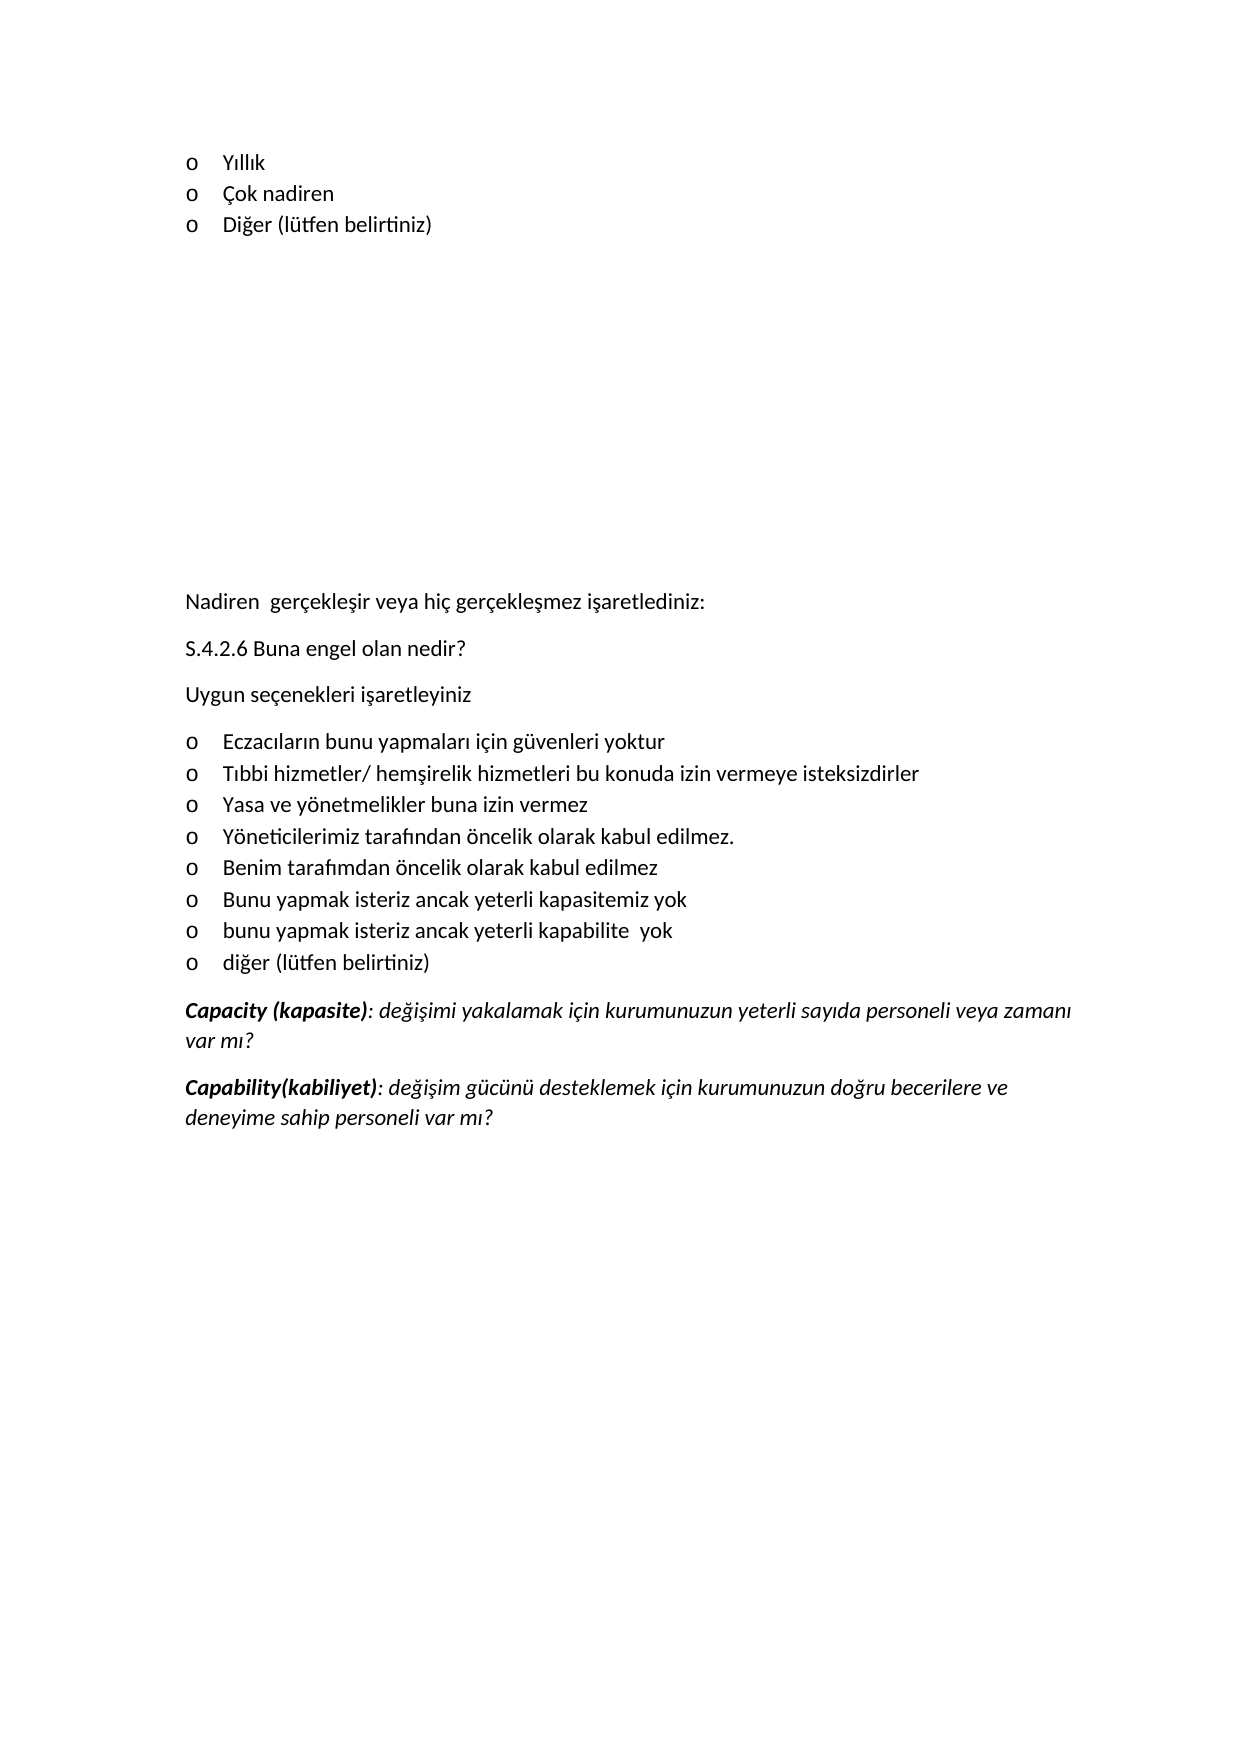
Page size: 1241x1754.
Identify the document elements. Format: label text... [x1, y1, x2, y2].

list Eczacıların bunu yapmaları için güvenleri yoktur [185, 727, 1093, 757]
list Bunu yapmak isteriz ancak yeterli kapasitemiz yok [185, 885, 1093, 914]
list Tıbbi hizmetler/ hemşirelik hizmetleri bu konuda izin vermeye isteksizdirler [185, 759, 1093, 788]
list diğer (lütfen belirtiniz) [185, 948, 1093, 977]
list Benim tarafımdan öncelik olarak kabul edilmez [185, 853, 1093, 882]
text Uygun seçenekleri işaretleyiniz [185, 681, 1093, 708]
list Yıllık [185, 148, 1093, 177]
text S.4.2.6 Buna engel olan nedir? [185, 634, 1093, 662]
list Çok nadiren [185, 179, 1093, 208]
text Capacity (kapasite): değişimi yakalamak için kurumunuzun yeterli sayıda personeli veya zamanı var mı? [185, 996, 1093, 1054]
text Nadiren gerçekleşir veya hiç gerçekleşmez işaretlediniz: [185, 587, 1093, 615]
list Yasa ve yönetmelikler buna izin vermez [185, 790, 1093, 819]
list bunu yapmak isteriz ancak yeterli kapabilite yok [185, 916, 1093, 945]
text Capability(kabiliyet): değişim gücünü desteklemek için kurumunuzun doğru becerilere ve deneyime sahip personeli var mı? [185, 1073, 1093, 1131]
list Diğer (lütfen belirtiniz) [185, 211, 1093, 240]
list Yöneticilerimiz tarafından öncelik olarak kabul edilmez. [185, 822, 1093, 851]
